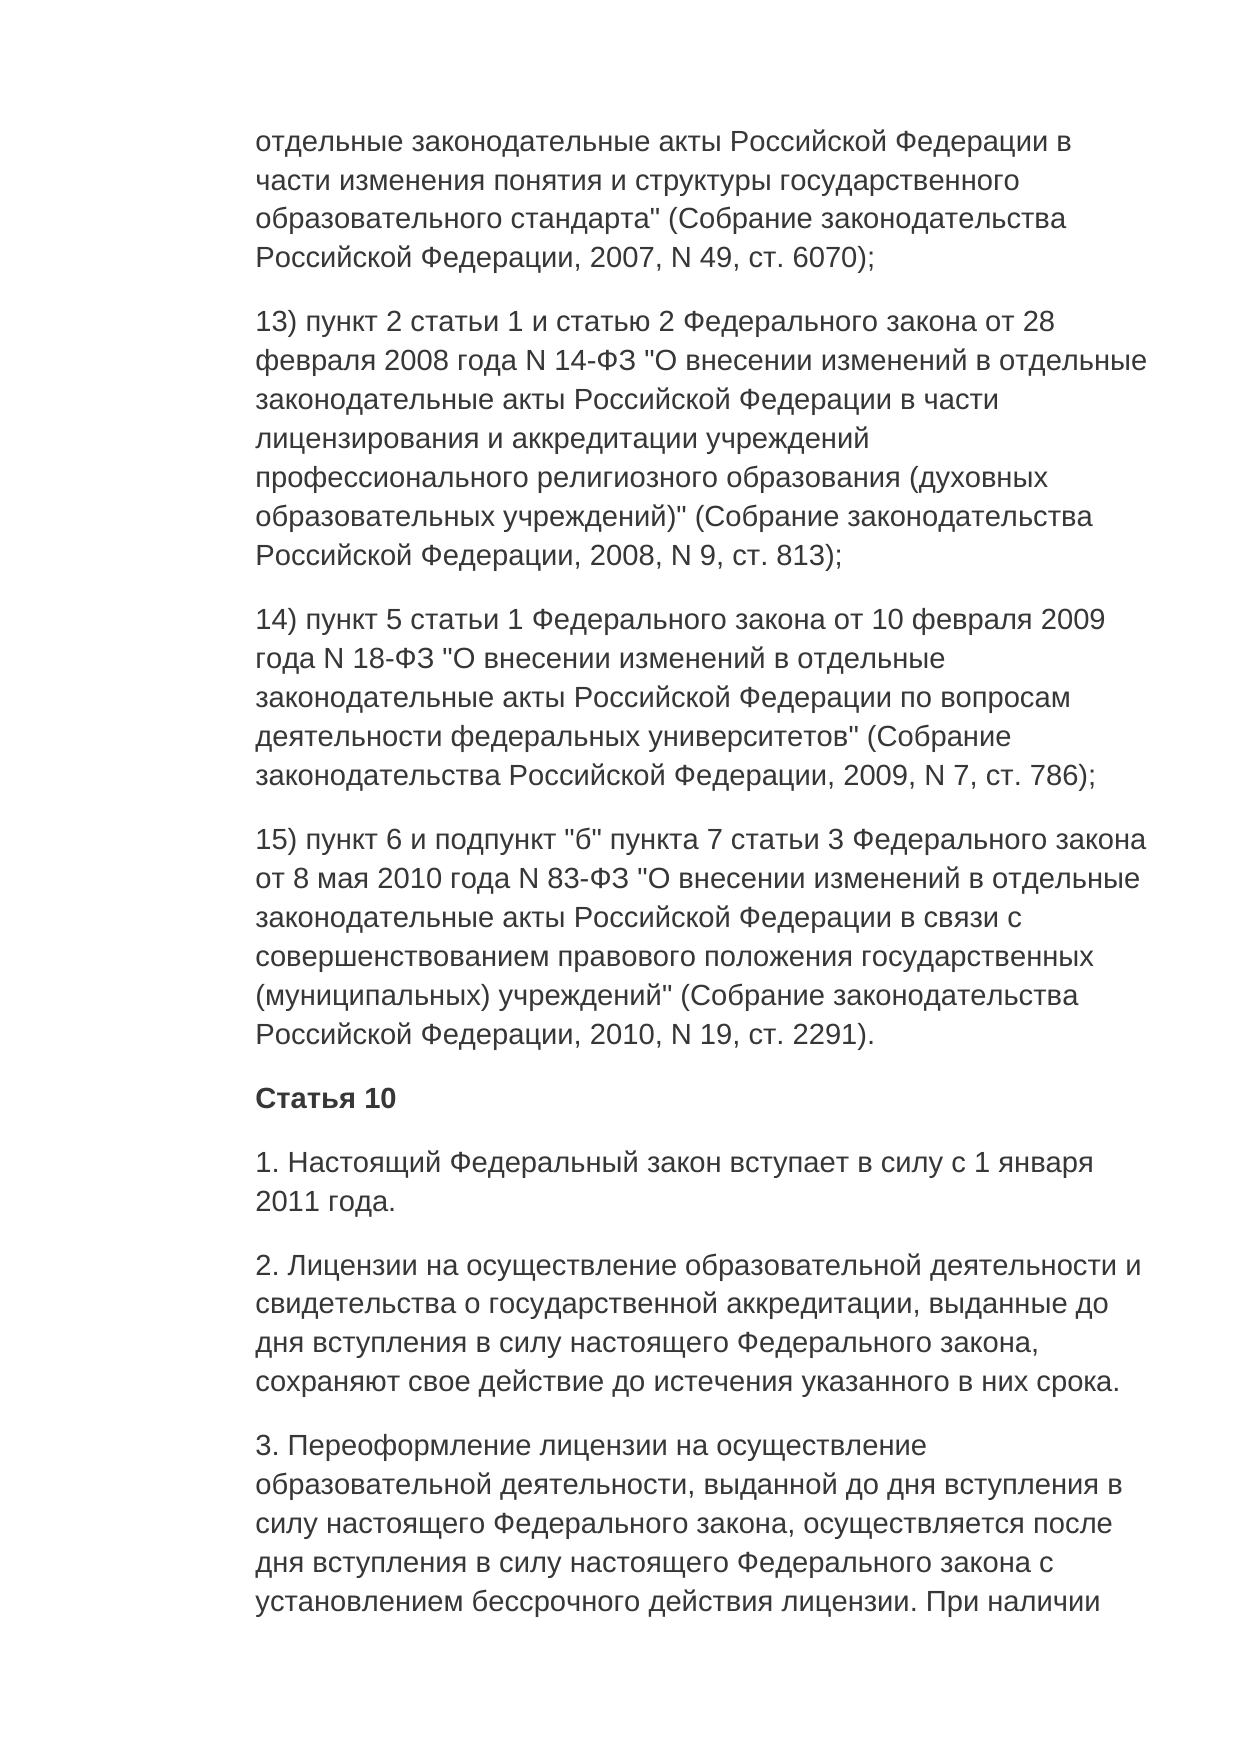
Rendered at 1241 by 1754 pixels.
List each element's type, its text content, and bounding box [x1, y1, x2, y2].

text 15) пункт 6 и подпункт "б" пункта 7 статьи 3 Федерального закона от 8 мая 2010 года N 83-ФЗ "О внесении изменений в отдельные законодательные акты Российской Федерации в связи с совершенствованием правового положения государственных (муниципальных) учреждений" (Собрание законодательства Российской Федерации, 2010, N 19, ст. 2291). [255, 816, 1152, 1050]
text 2. Лицензии на осуществление образовательной деятельности и свидетельства о государственной аккредитации, выданные до дня вступления в силу настоящего Федерального закона, сохраняют свое действие до истечения указанного в них срока. [255, 1242, 1152, 1398]
text 14) пункт 5 статьи 1 Федерального закона от 10 февраля 2009 года N 18-ФЗ "О внесении изменений в отдельные законодательные акты Российской Федерации по вопросам деятельности федеральных университетов" (Собрание законодательства Российской Федерации, 2009, N 7, ст. 786); [255, 597, 1152, 791]
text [255, 118, 1152, 274]
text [255, 1423, 1152, 1618]
text 1. Настоящий Федеральный закон вступает в силу с 1 января 2011 года. [255, 1139, 1152, 1217]
text Статья 10 [255, 1075, 1152, 1114]
text 13) пункт 2 статьи 1 и статью 2 Федерального закона от 28 февраля 2008 года N 14-ФЗ "О внесении изменений в отдельные законодательные акты Российской Федерации в части лицензирования и аккредитации учреждений профессионального религиозного образования (духовных образовательных учреждений)" (Собрание законодательства Российской Федерации, 2008, N 9, ст. 813); [255, 299, 1152, 572]
